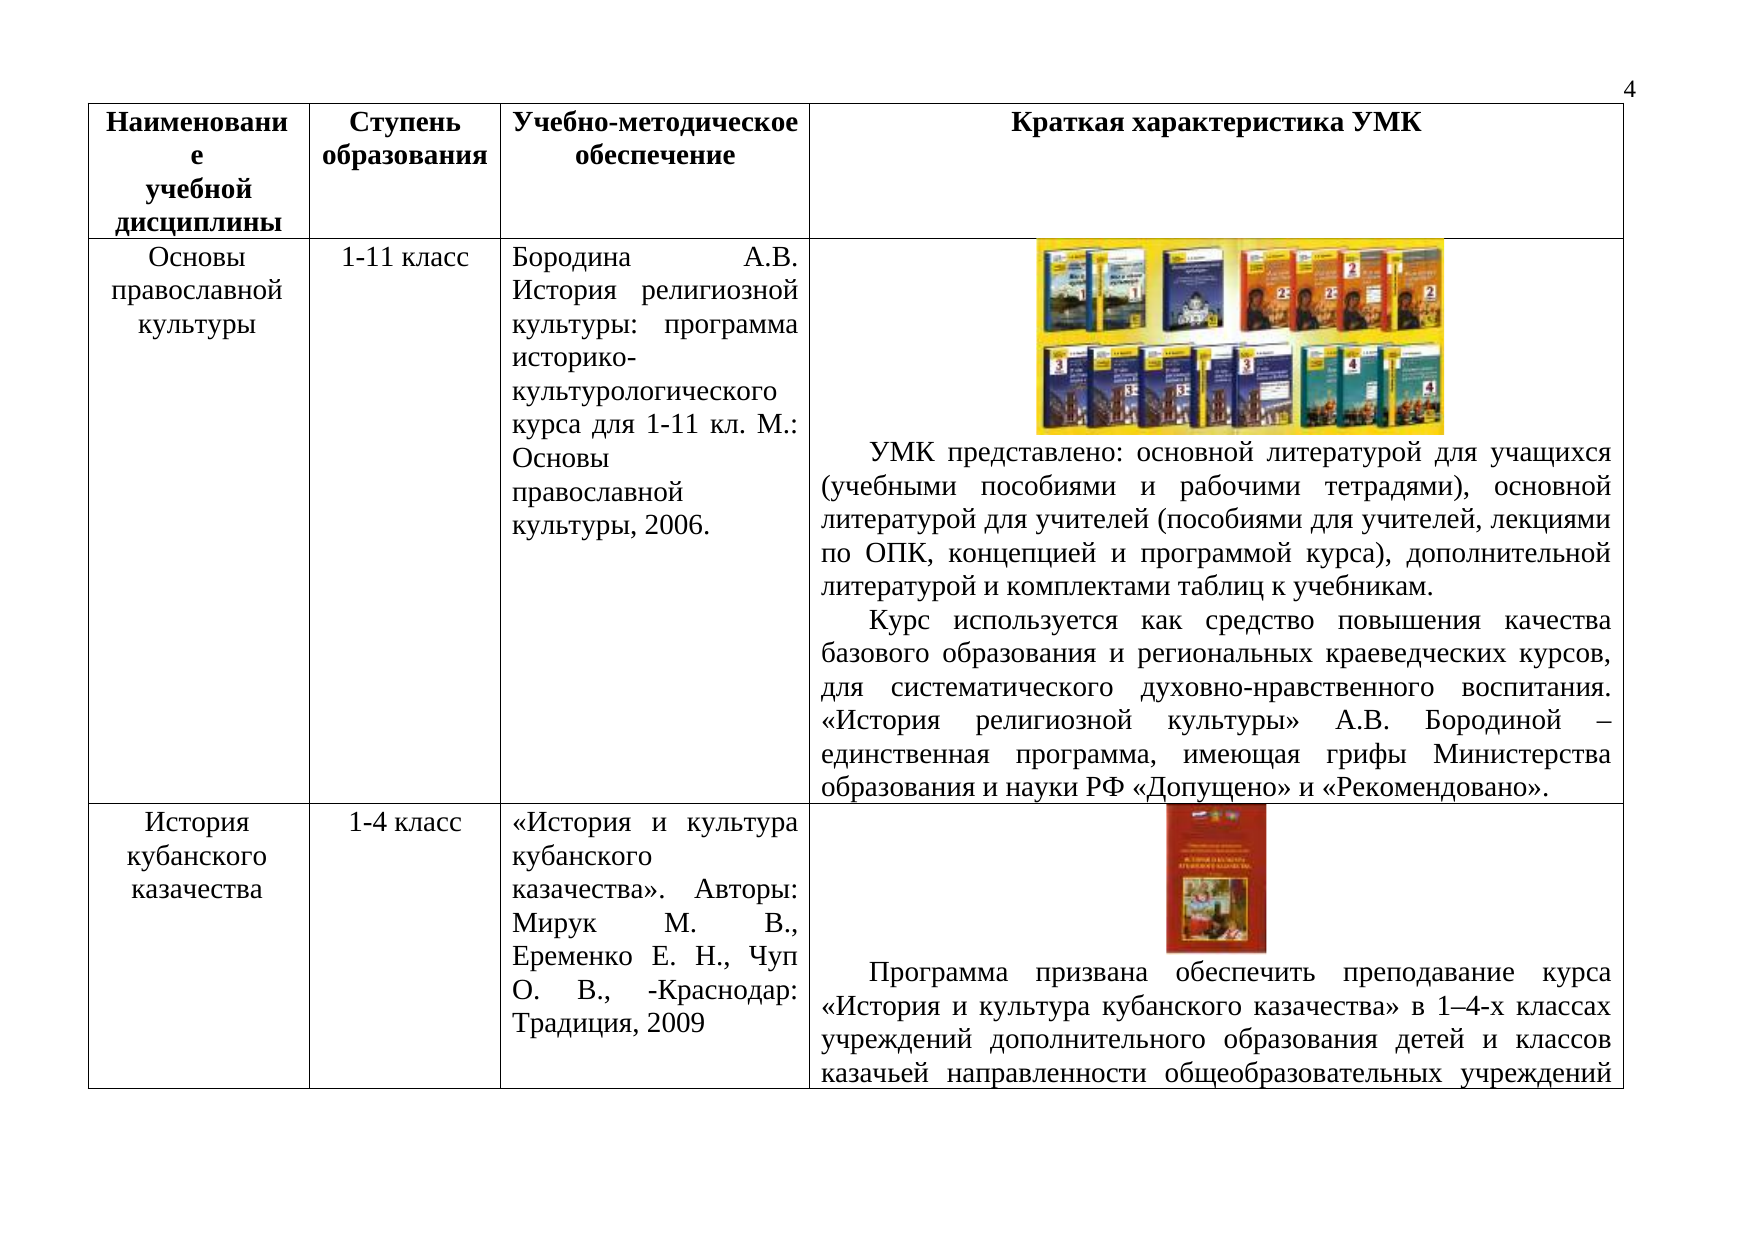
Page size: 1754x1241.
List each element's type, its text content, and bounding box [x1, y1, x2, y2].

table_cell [501, 804, 809, 1088]
table_header Краткая характеристика УМК [810, 104, 1623, 238]
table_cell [810, 804, 1623, 1088]
picture [1166, 804, 1267, 955]
table_cell Бородина А.В. История религиозной культуры: программа историко-культурологического курса для 1-11 кл. М.: Основы православной культуры, 2006. [501, 239, 809, 803]
table_cell УМК представлено: основной литературой для учащихся (учебными пособиями и рабочими тетрадями), основной литературой для учителей (пособиями для учителей, лекциями по ОПК, концепцией и программой курса), дополнительной литературой и комплектами таблиц к учебникам. Курс используется как средство повышения качества базового образования и региональных краеведческих курсов, для систематического духовно-нравственного воспитания. «История религиозной культуры» А.В. Бородиной – единственная программа, имеющая грифы Министерства образования и науки РФ «Допущено» и «Рекомендовано». [810, 239, 1623, 803]
table_header Наименование учебной дисциплины [89, 104, 309, 238]
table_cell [89, 804, 309, 1088]
table_cell 1-4 класс [310, 804, 500, 1088]
picture [1036, 238, 1445, 435]
table_cell Основы православной культуры [89, 239, 309, 803]
table_cell 1-11 класс [310, 239, 500, 803]
table_header Ступень образования [310, 104, 500, 238]
table_header Учебно-методическое обеспечение [501, 104, 809, 238]
